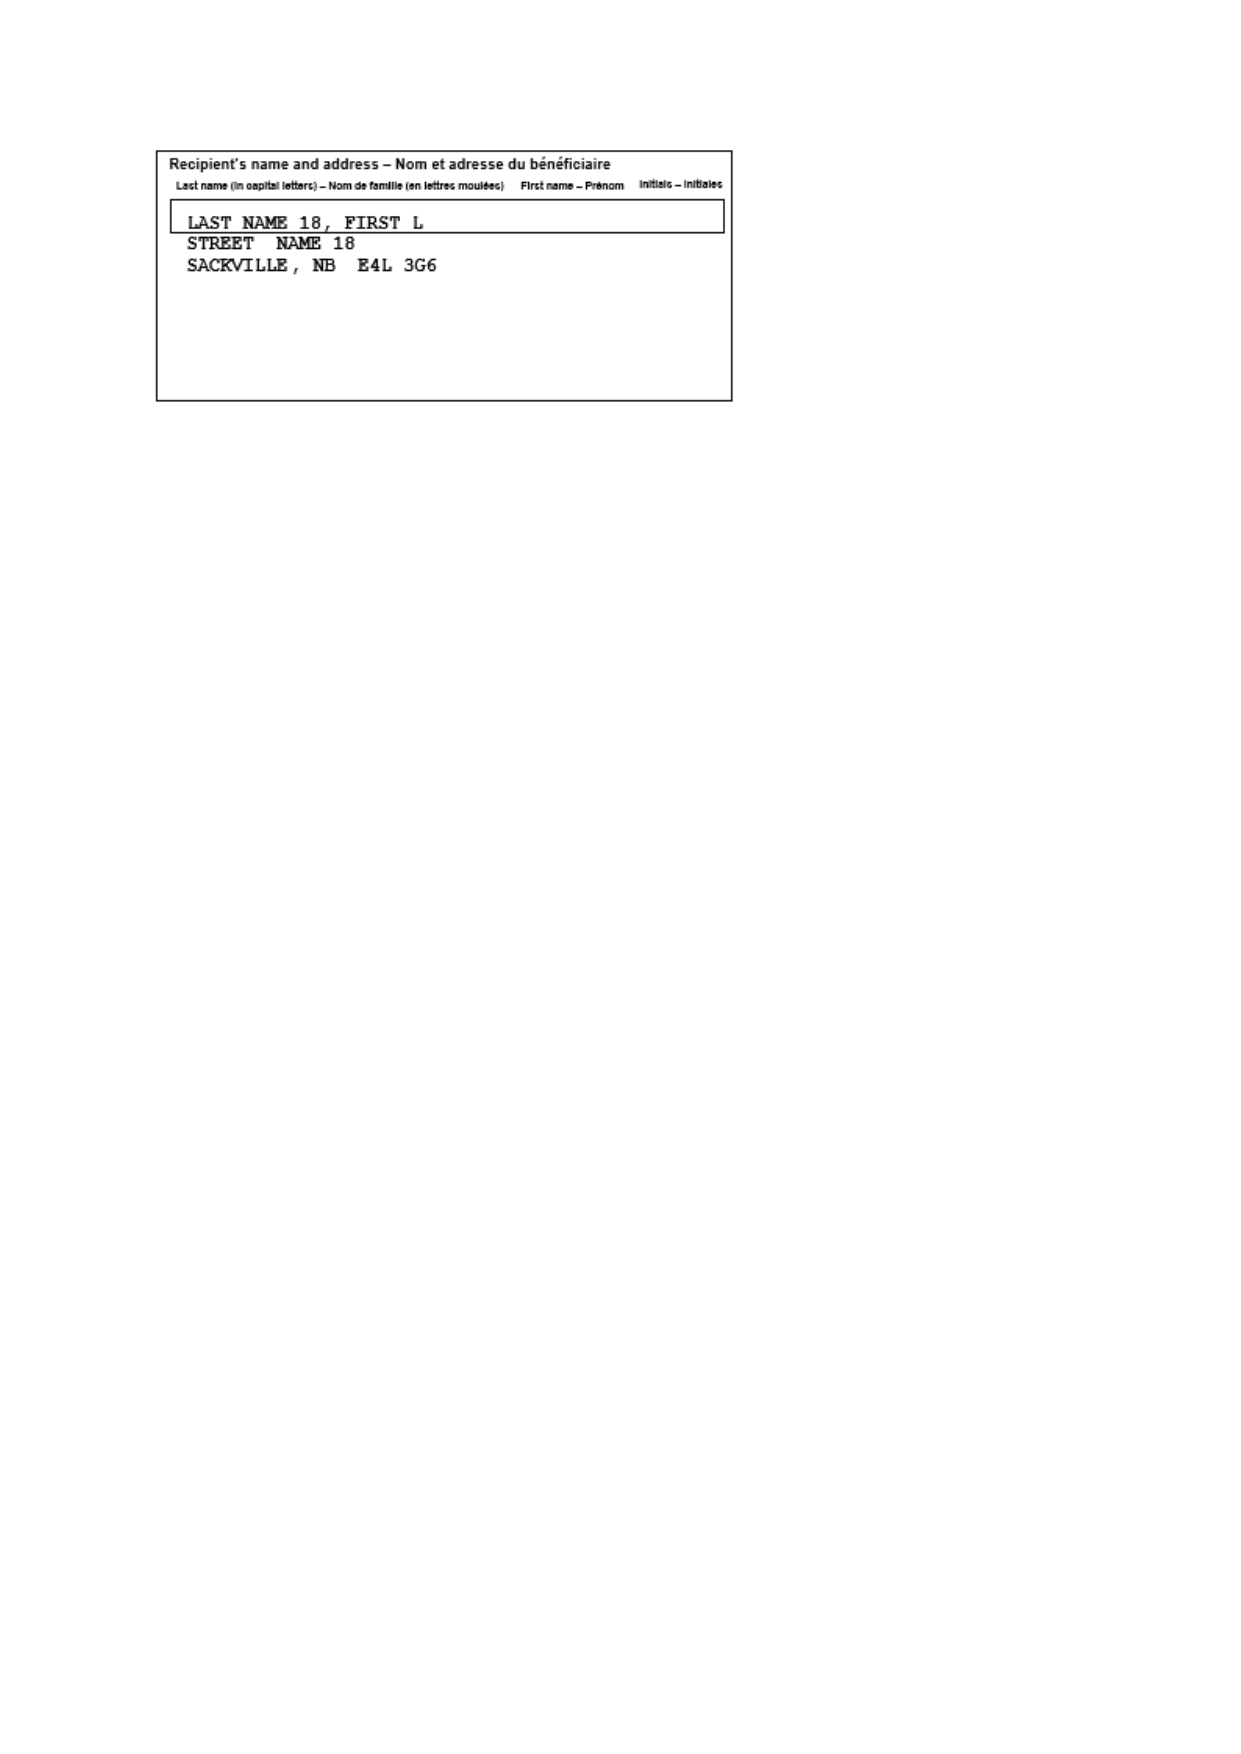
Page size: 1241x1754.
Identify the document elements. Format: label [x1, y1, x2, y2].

picture [150, 150, 736, 405]
